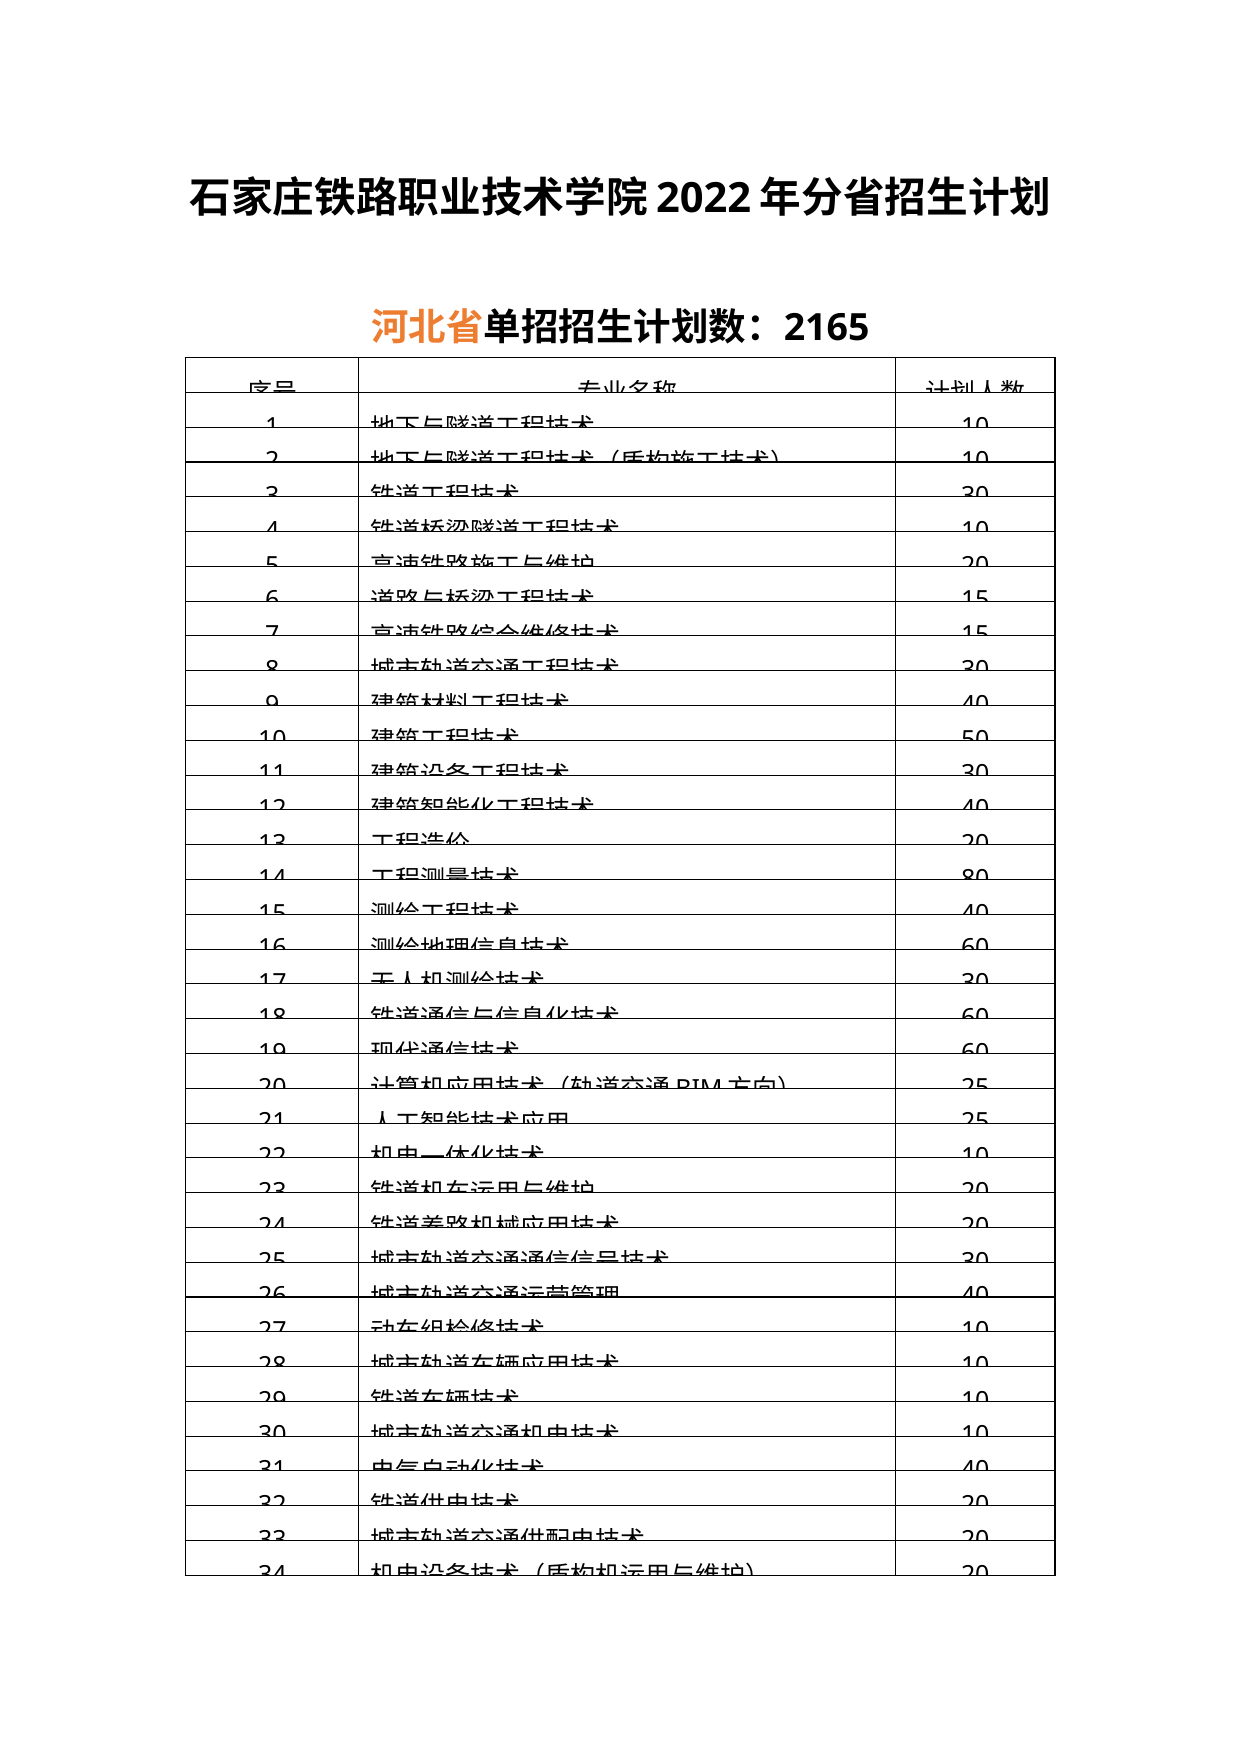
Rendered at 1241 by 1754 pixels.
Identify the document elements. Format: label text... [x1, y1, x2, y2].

table_cell 21 [186, 1089, 358, 1122]
table_cell 城市轨道交通通信信号技术 [359, 1228, 895, 1262]
table_cell 25 [896, 1089, 1054, 1122]
table_cell 10 [896, 428, 1054, 461]
table_cell 城市轨道交通运营管理 [359, 1263, 895, 1296]
table_cell 铁道养路机械应用技术 [359, 1193, 895, 1227]
table_cell 地下与隧道工程技术（盾构施工技术） [359, 428, 895, 461]
table_cell 20 [896, 1506, 1054, 1540]
table_cell 地下与隧道工程技术 [359, 393, 895, 427]
table_cell 建筑材料工程技术 [359, 671, 895, 705]
table_cell 30 [896, 1228, 1054, 1262]
text 河北省单招招生计划数：2165 [187, 292, 1053, 357]
table_cell 13 [186, 810, 358, 844]
table_cell 铁道供电技术 [359, 1471, 895, 1505]
table_cell 30 [896, 463, 1054, 496]
table_cell 机电设备技术（盾构机运用与维护） [359, 1541, 895, 1575]
table_cell 17 [186, 950, 358, 983]
table_cell 测绘地理信息技术 [359, 915, 895, 948]
table_cell 高速铁路综合维修技术 [359, 602, 895, 635]
table_cell 6 [186, 567, 358, 601]
table_cell 城市轨道车辆应用技术 [359, 1332, 895, 1366]
table_cell 40 [896, 880, 1054, 914]
table_cell 25 [186, 1228, 358, 1262]
table_cell 动车组检修技术 [359, 1298, 895, 1331]
table_cell 计算机应用技术（轨道交通BIM方向） [359, 1054, 895, 1088]
table_cell 23 [186, 1158, 358, 1192]
table_cell 建筑工程技术 [359, 706, 895, 740]
table_cell 40 [896, 1263, 1054, 1296]
table_cell 工程测量技术 [359, 845, 895, 879]
table_cell 15 [896, 602, 1054, 635]
table_cell 10 [896, 497, 1054, 531]
table_cell 人工智能技术应用 [359, 1089, 895, 1122]
table_cell 20 [896, 1193, 1054, 1227]
table_cell 工程造价 [359, 810, 895, 844]
table_cell 铁道通信与信息化技术 [359, 984, 895, 1018]
table_cell 29 [186, 1367, 358, 1401]
table_cell 10 [186, 706, 358, 740]
table_cell 15 [896, 567, 1054, 601]
table_cell 20 [896, 1541, 1054, 1575]
table_cell 10 [896, 1124, 1054, 1157]
table_cell 20 [896, 532, 1054, 566]
table_cell 10 [896, 1332, 1054, 1366]
table_cell 道路与桥梁工程技术 [359, 567, 895, 601]
table_cell 铁道机车运用与维护 [359, 1158, 895, 1192]
table_cell 20 [186, 1054, 358, 1088]
table_cell 2 [186, 428, 358, 461]
table_cell 建筑智能化工程技术 [359, 776, 895, 809]
table_cell 60 [896, 1019, 1054, 1053]
table_cell 15 [186, 880, 358, 914]
table_cell 14 [186, 845, 358, 879]
table_cell 31 [186, 1437, 358, 1470]
table_cell 18 [186, 984, 358, 1018]
table_cell 铁道工程技术 [359, 463, 895, 496]
table_header 计划人数 [896, 358, 1054, 392]
table_cell 40 [896, 1437, 1054, 1470]
table_cell 80 [896, 845, 1054, 879]
text 石家庄铁路职业技术学院2022年分省招生计划 [187, 162, 1053, 227]
table_cell 8 [186, 636, 358, 670]
table_cell 20 [896, 810, 1054, 844]
table_cell 28 [186, 1332, 358, 1366]
table_cell 城市轨道交通工程技术 [359, 636, 895, 670]
table_cell 4 [186, 497, 358, 531]
table_cell 30 [896, 950, 1054, 983]
table_cell 11 [186, 741, 358, 774]
table_cell 10 [896, 1367, 1054, 1401]
table_cell 5 [186, 532, 358, 566]
table_cell 1 [186, 393, 358, 427]
table_header 专业名称 [359, 358, 895, 392]
table_cell 无人机测绘技术 [359, 950, 895, 983]
table_cell 20 [896, 1158, 1054, 1192]
table_cell 现代通信技术 [359, 1019, 895, 1053]
table_header 序号 [186, 358, 358, 392]
table_cell 电气自动化技术 [359, 1437, 895, 1470]
table_cell 城市轨道交通机电技术 [359, 1402, 895, 1436]
table_cell 3 [186, 463, 358, 496]
table_cell 32 [186, 1471, 358, 1505]
table_cell 33 [186, 1506, 358, 1540]
table_cell 20 [896, 1471, 1054, 1505]
table_cell 10 [896, 1402, 1054, 1436]
table_cell 高速铁路施工与维护 [359, 532, 895, 566]
table_cell 16 [186, 915, 358, 948]
table_cell 30 [896, 636, 1054, 670]
table_cell 26 [186, 1263, 358, 1296]
table_cell 9 [186, 671, 358, 705]
table_cell 30 [896, 741, 1054, 774]
table_cell 60 [896, 984, 1054, 1018]
table_cell 60 [896, 915, 1054, 948]
table_cell 30 [186, 1402, 358, 1436]
table_cell 10 [896, 1298, 1054, 1331]
table_cell 27 [186, 1298, 358, 1331]
table_cell 24 [186, 1193, 358, 1227]
table_cell 建筑设备工程技术 [359, 741, 895, 774]
table_cell 城市轨道交通供配电技术 [359, 1506, 895, 1540]
table_cell 40 [896, 776, 1054, 809]
table_cell 10 [896, 393, 1054, 427]
table_cell 22 [186, 1124, 358, 1157]
table_cell 7 [186, 602, 358, 635]
table_cell 测绘工程技术 [359, 880, 895, 914]
table_cell 25 [896, 1054, 1054, 1088]
table_cell 19 [186, 1019, 358, 1053]
table_cell 12 [186, 776, 358, 809]
table_cell 铁道桥梁隧道工程技术 [359, 497, 895, 531]
table_cell 40 [896, 671, 1054, 705]
table_cell 铁道车辆技术 [359, 1367, 895, 1401]
table_cell 34 [186, 1541, 358, 1575]
table_cell 50 [896, 706, 1054, 740]
table_cell 机电一体化技术 [359, 1124, 895, 1157]
